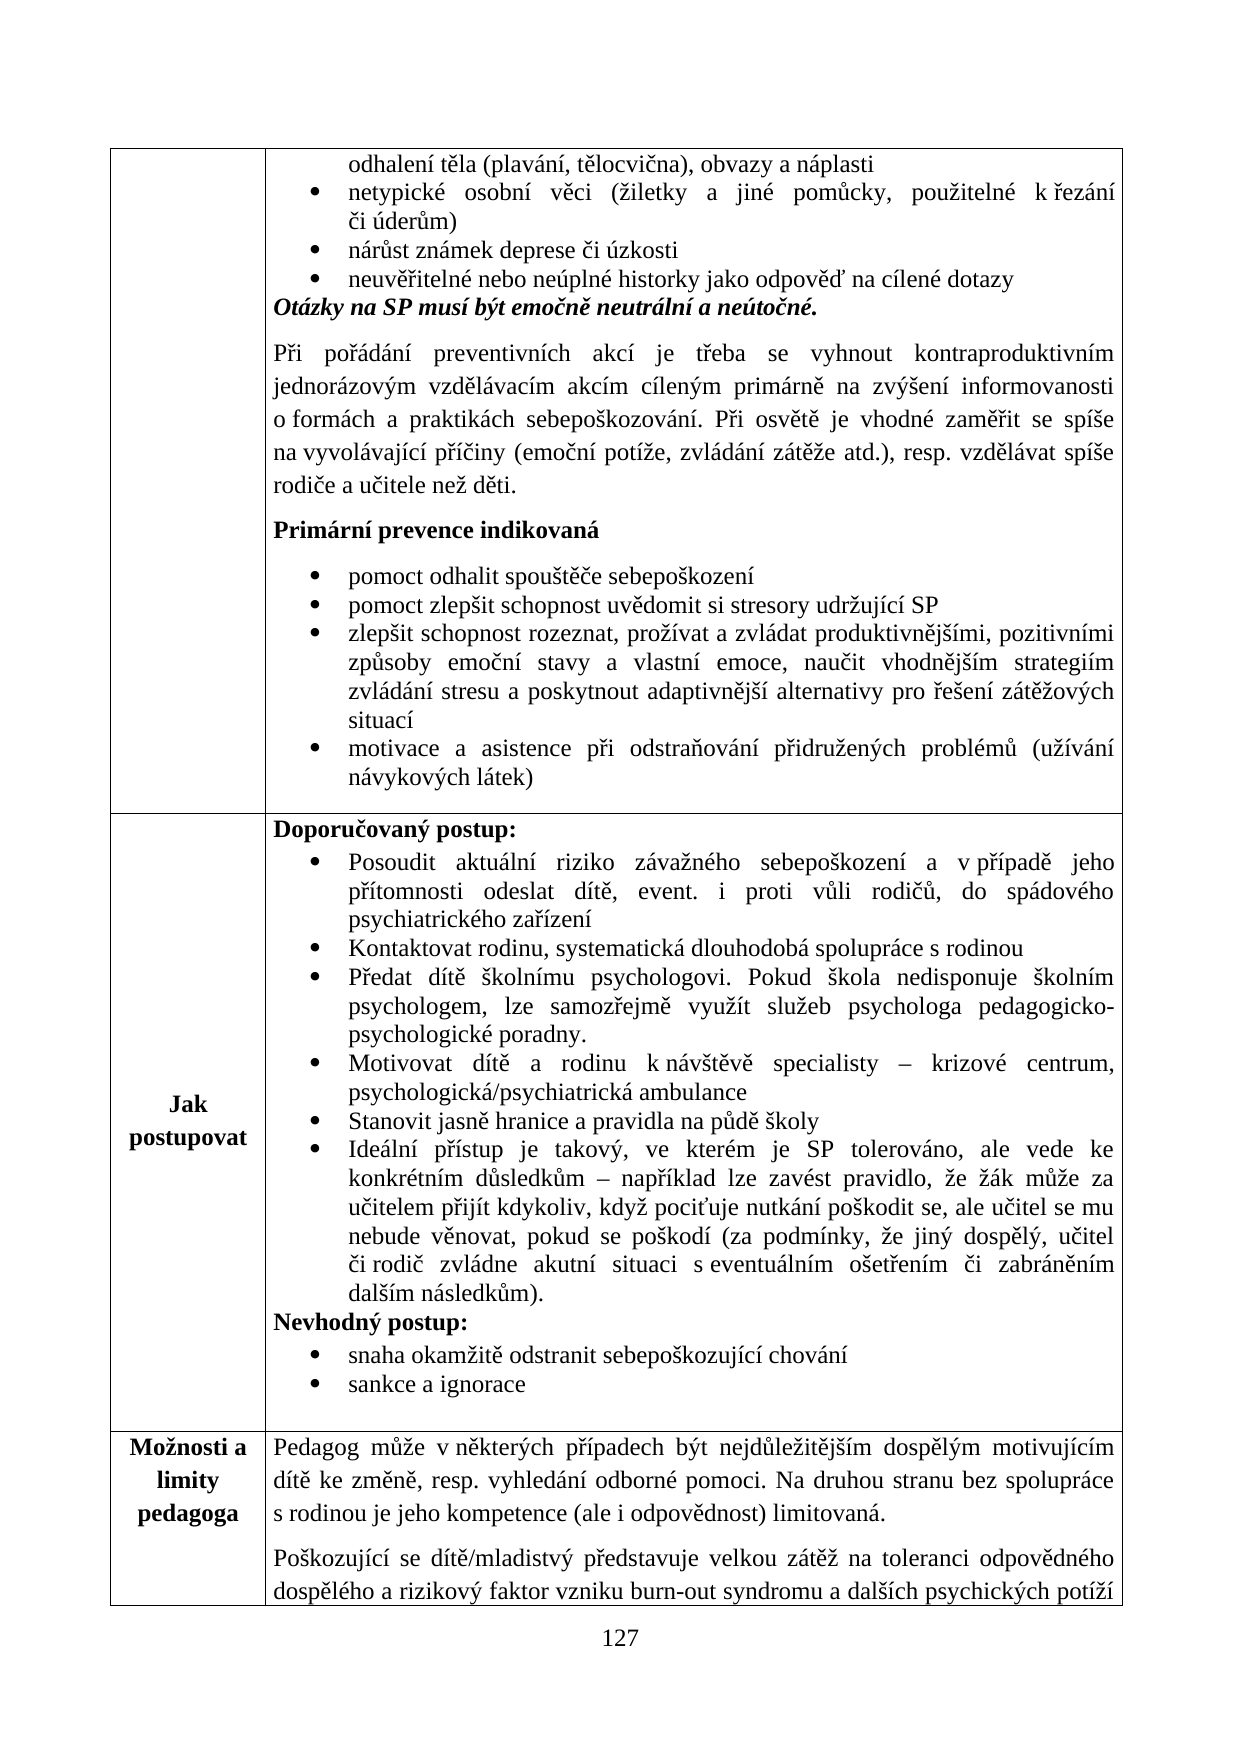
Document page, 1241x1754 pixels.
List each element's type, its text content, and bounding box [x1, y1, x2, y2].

table_cell Jak postupovat [111, 814, 265, 1431]
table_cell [111, 1432, 265, 1605]
table_cell Doporučovaný postup: Posoudit aktuální riziko závažného sebepoškození a v případě jeho přítomnosti odeslat dítě, event. i proti vůli rodičů, do spádového psychiatrického zařízení Kontaktovat rodinu, systematická dlouhodobá spolupráce s rodinou Předat dítě školnímu psychologovi. Pokud škola nedisponuje školním psychologem, lze samozřejmě využít služeb psychologa pedagogicko-psychologické poradny. Motivovat dítě a rodinu k návštěvě specialisty – krizové centrum, psychologická/psychiatrická ambulance Stanovit jasně hranice a pravidla na půdě školy Ideální přístup je takový, ve kterém je SP tolerováno, ale vede ke konkrétním důsledkům – například lze zavést pravidlo, že žák může za učitelem přijít kdykoliv, když pociťuje nutkání poškodit se, ale učitel se mu nebude věnovat, pokud se poškodí (za podmínky, že jiný dospělý, učitel či rodič zvládne akutní situaci s eventuálním ošetřením či zabráněním dalším následkům). Nevhodný postup: snaha okamžitě odstranit sebepoškozující chování sankce a ignorace [266, 814, 1122, 1431]
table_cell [266, 1432, 1122, 1605]
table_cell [111, 149, 265, 813]
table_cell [266, 149, 1122, 813]
